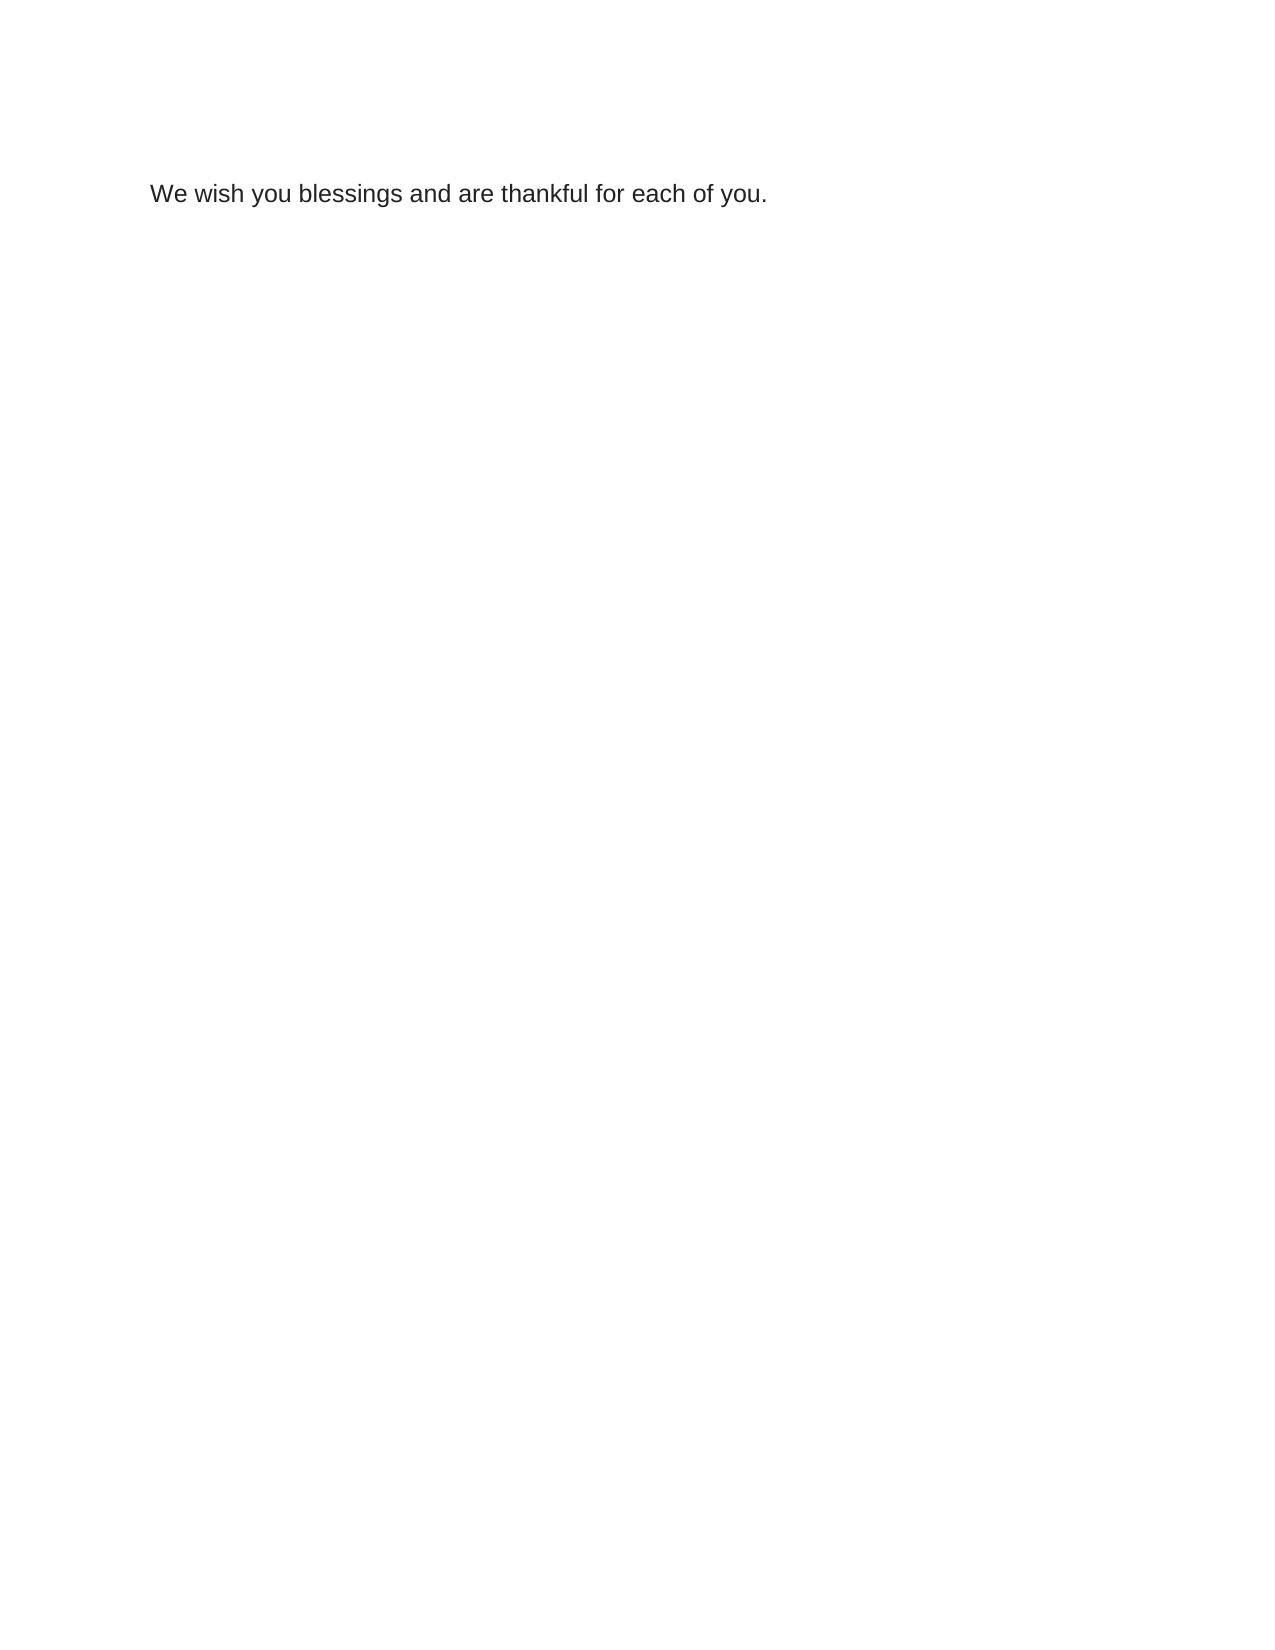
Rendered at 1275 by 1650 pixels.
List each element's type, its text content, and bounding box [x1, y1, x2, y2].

text We wish you blessings and are thankful for each of you. [150, 179, 1125, 207]
